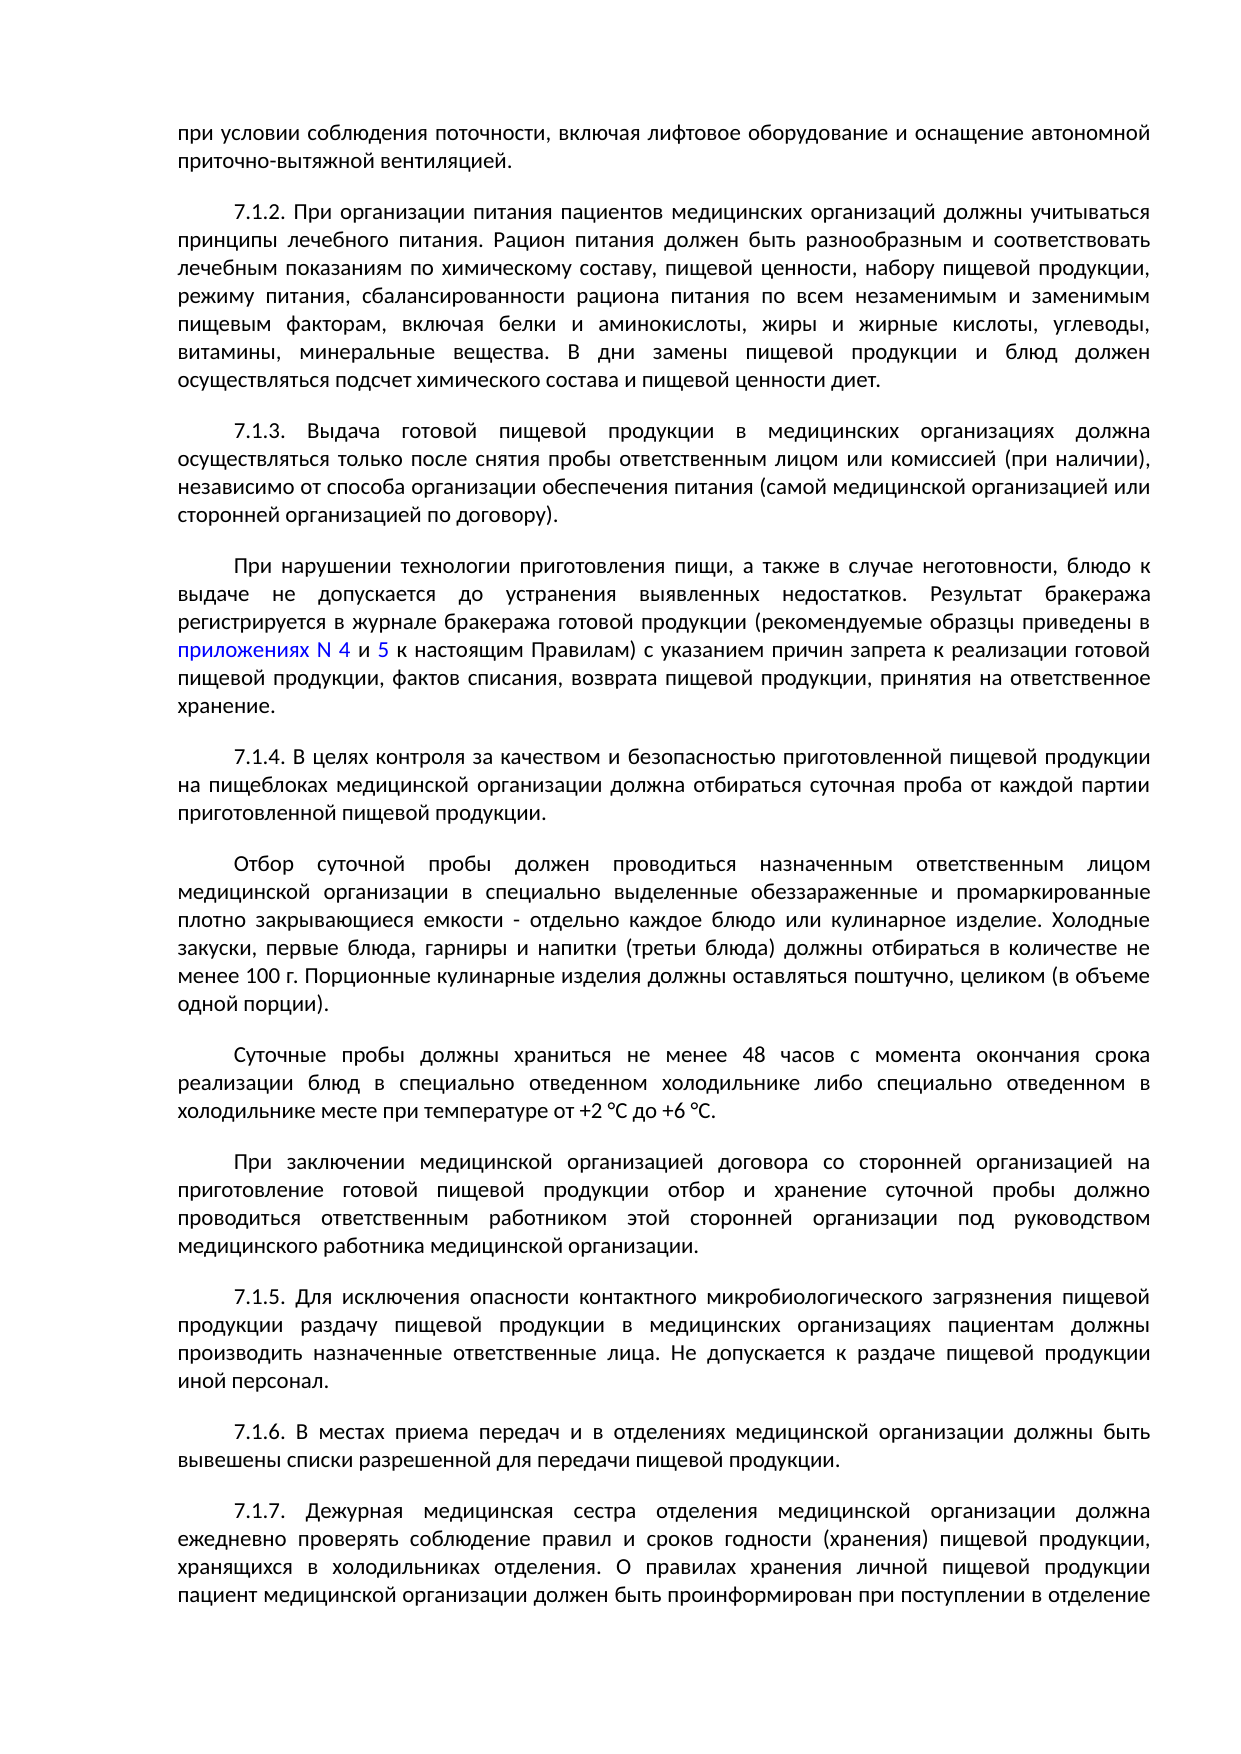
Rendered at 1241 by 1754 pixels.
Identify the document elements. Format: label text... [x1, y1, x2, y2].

text 7.1.6. В местах приема передач и в отделениях медицинской организации должны быть вывешены списки разрешенной для передачи пищевой продукции. [177, 1417, 1152, 1473]
text При заключении медицинской организацией договора со сторонней организацией на приготовление готовой пищевой продукции отбор и хранение суточной пробы должно проводиться ответственным работником этой сторонней организации под руководством медицинского работника медицинской организации. [177, 1147, 1152, 1259]
text 7.1.2. При организации питания пациентов медицинских организаций должны учитываться принципы лечебного питания. Рацион питания должен быть разнообразным и соответствовать лечебным показаниям по химическому составу, пищевой ценности, набору пищевой продукции, режиму питания, сбалансированности рациона питания по всем незаменимым и заменимым пищевым факторам, включая белки и аминокислоты, жиры и жирные кислоты, углеводы, витамины, минеральные вещества. В дни замены пищевой продукции и блюд должен осуществляться подсчет химического состава и пищевой ценности диет. [177, 197, 1152, 393]
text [177, 1496, 1152, 1608]
text Отбор суточной пробы должен проводиться назначенным ответственным лицом медицинской организации в специально выделенные обеззараженные и промаркированные плотно закрывающиеся емкости - отдельно каждое блюдо или кулинарное изделие. Холодные закуски, первые блюда, гарниры и напитки (третьи блюда) должны отбираться в количестве не менее 100 г. Порционные кулинарные изделия должны оставляться поштучно, целиком (в объеме одной порции). [177, 849, 1152, 1017]
text 7.1.5. Для исключения опасности контактного микробиологического загрязнения пищевой продукции раздачу пищевой продукции в медицинских организациях пациентам должны производить назначенные ответственные лица. Не допускается к раздаче пищевой продукции иной персонал. [177, 1282, 1152, 1394]
text Суточные пробы должны храниться не менее 48 часов с момента окончания срока реализации блюд в специально отведенном холодильнике либо специально отведенном в холодильнике месте при температуре от +2 °C до +6 °C. [177, 1040, 1152, 1124]
text 7.1.4. В целях контроля за качеством и безопасностью приготовленной пищевой продукции на пищеблоках медицинской организации должна отбираться суточная проба от каждой партии приготовленной пищевой продукции. [177, 742, 1152, 826]
text При нарушении технологии приготовления пищи, а также в случае неготовности, блюдо к выдаче не допускается до устранения выявленных недостатков. Результат бракеража регистрируется в журнале бракеража готовой продукции (рекомендуемые образцы приведены в приложениях N 4 и 5 к настоящим Правилам) с указанием причин запрета к реализации готовой пищевой продукции, фактов списания, возврата пищевой продукции, принятия на ответственное хранение. [177, 551, 1152, 719]
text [177, 118, 1152, 174]
text 7.1.3. Выдача готовой пищевой продукции в медицинских организациях должна осуществляться только после снятия пробы ответственным лицом или комиссией (при наличии), независимо от способа организации обеспечения питания (самой медицинской организацией или сторонней организацией по договору). [177, 416, 1152, 528]
